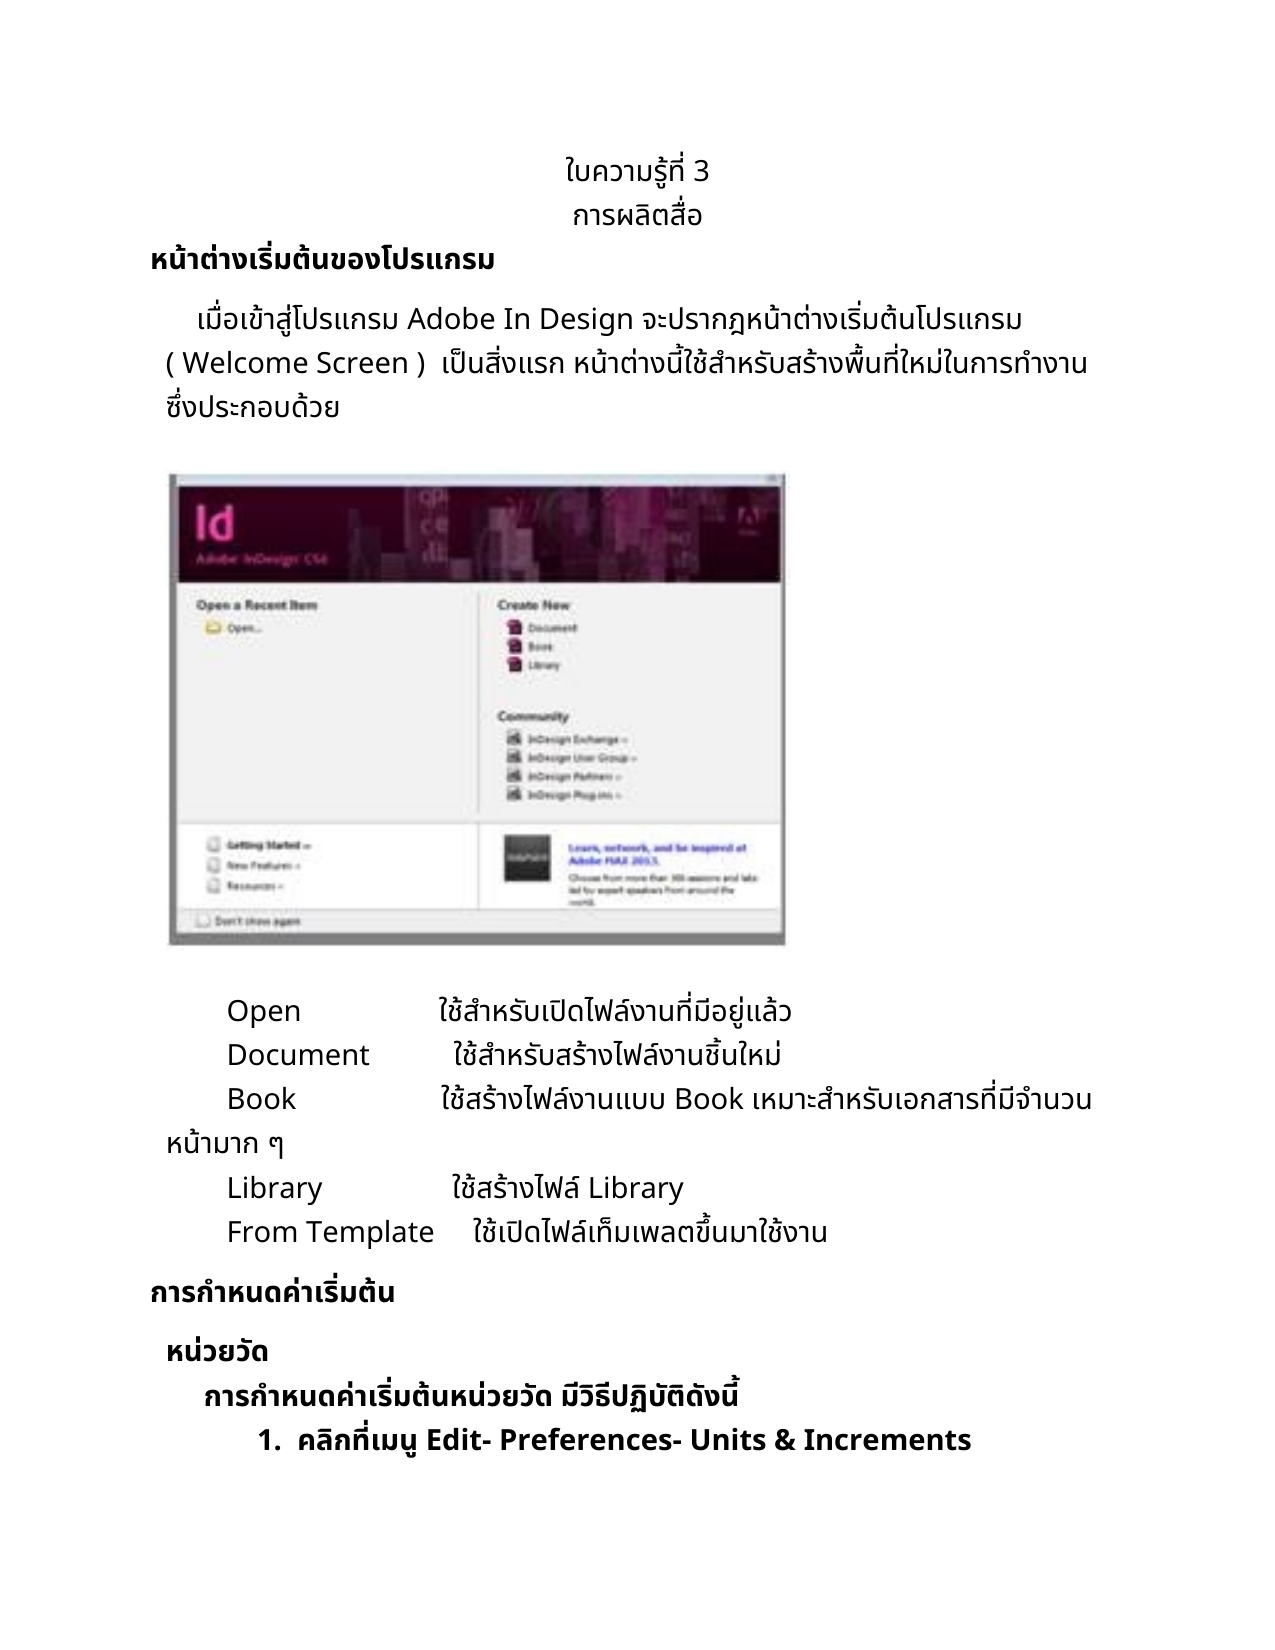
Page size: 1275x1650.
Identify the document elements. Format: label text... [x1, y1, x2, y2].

text การผลิตสื่อ [150, 194, 1125, 238]
picture [165, 470, 791, 951]
text หน้าต่างเริ่มต้นของโปรแกรม [150, 238, 1125, 282]
table_header เมื่อเข้าสู่โปรแกรม Adobe In Design จะปรากฎหน้าต่างเริ่มต้นโปรแกรม ( Welcome Screen ) เป็นสิ่งแรก หน้าต่างนี้ใช้สำหรับสร้างพื้นที่ใหม่ในการทำงาน ซึ่งประกอบด้วย Open ใช้สำหรับเปิดไฟล์งานที่มีอยู่แล้ว Document ใช้สำหรับสร้างไฟล์งานชิ้นใหม่ Book ใช้สร้างไฟล์งานแบบ Book เหมาะสำหรับเอกสารที่มีจำนวนหน้ามาก ๆ Library ใช้สร้างไฟล์ Library From Template ใช้เปิดไฟล์เท็มเพลตขึ้นมาใช้งาน [150, 283, 1125, 1271]
text การกำหนดค่าเริ่มต้น [150, 1271, 1125, 1315]
text ใบความรู้ที่ 3 [150, 150, 1125, 194]
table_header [150, 1315, 1125, 1479]
